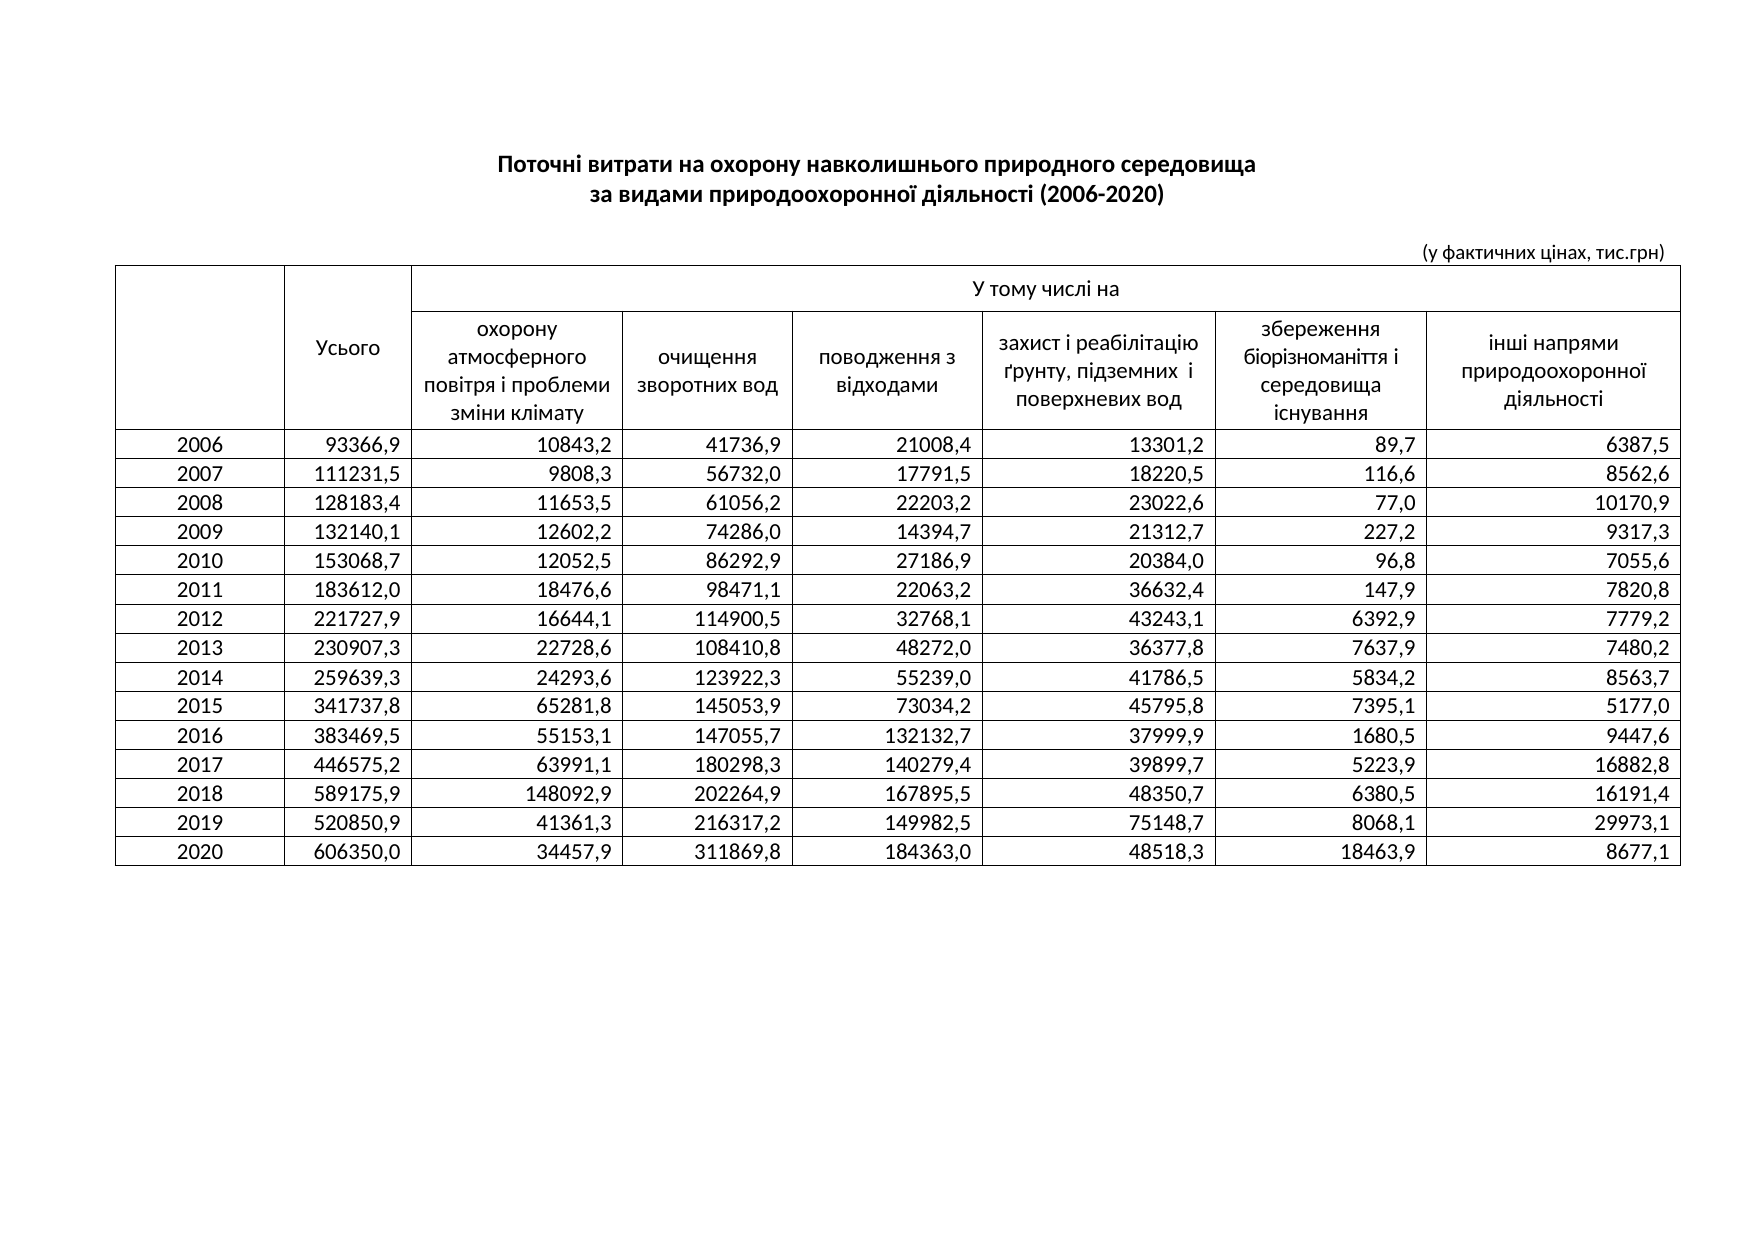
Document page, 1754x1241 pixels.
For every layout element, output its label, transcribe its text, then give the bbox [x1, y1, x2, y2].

table_cell 8068,1 [1216, 808, 1426, 836]
table_cell 5177,0 [1427, 692, 1680, 720]
table_cell поводження з відходами [793, 312, 982, 429]
table_cell 8562,6 [1427, 459, 1680, 487]
table_cell 16191,4 [1427, 779, 1680, 807]
table_header У тому числі на [412, 266, 1680, 311]
table_cell 9317,3 [1427, 517, 1680, 545]
table_cell 5834,2 [1216, 663, 1426, 691]
table_cell 12052,5 [412, 546, 622, 574]
table_cell 132140,1 [285, 517, 411, 545]
table_cell 9447,6 [1427, 721, 1680, 749]
text (у фактичних цінах, тис.грн) [89, 239, 1665, 265]
table_cell 24293,6 [412, 663, 622, 691]
table_cell 41736,9 [623, 430, 792, 458]
table_cell 7820,8 [1427, 575, 1680, 603]
table_cell 10843,2 [412, 430, 622, 458]
table_cell 56732,0 [623, 459, 792, 487]
table_cell 2018 [116, 779, 284, 807]
table_cell 2008 [116, 488, 284, 516]
table_cell 2013 [116, 634, 284, 662]
table_cell 111231,5 [285, 459, 411, 487]
table_cell інші напрями природоохоронної діяльності [1427, 312, 1680, 429]
table_cell 8677,1 [1427, 837, 1680, 865]
table_cell 65281,8 [412, 692, 622, 720]
table_cell 7055,6 [1427, 546, 1680, 574]
table_cell 96,8 [1216, 546, 1426, 574]
table_cell 22728,6 [412, 634, 622, 662]
table_cell 2007 [116, 459, 284, 487]
table_cell 11653,5 [412, 488, 622, 516]
table_cell 41361,3 [412, 808, 622, 836]
table_cell 86292,9 [623, 546, 792, 574]
table_cell 29973,1 [1427, 808, 1680, 836]
table_cell 32768,1 [793, 605, 982, 632]
text Поточні витрати на охорону навколишнього природного середовища [89, 148, 1665, 178]
table_cell 89,7 [1216, 430, 1426, 458]
table_cell 9808,3 [412, 459, 622, 487]
table_cell 2006 [116, 430, 284, 458]
table_cell 7480,2 [1427, 634, 1680, 662]
table_cell 216317,2 [623, 808, 792, 836]
table_cell 27186,9 [793, 546, 982, 574]
table_cell 21008,4 [793, 430, 982, 458]
table_cell очищення зворотних вод [623, 312, 792, 429]
table_cell 2017 [116, 750, 284, 778]
table_cell 18476,6 [412, 575, 622, 603]
table_cell 36377,8 [983, 634, 1215, 662]
table_cell збереження біорізноманіття і середовища існування [1216, 312, 1426, 429]
table_cell 2010 [116, 546, 284, 574]
table_cell 227,2 [1216, 517, 1426, 545]
table_cell 2019 [116, 808, 284, 836]
table_cell 93366,9 [285, 430, 411, 458]
table_cell 147,9 [1216, 575, 1426, 603]
table_cell 2011 [116, 575, 284, 603]
table_cell 7637,9 [1216, 634, 1426, 662]
table_cell 74286,0 [623, 517, 792, 545]
table_cell 180298,3 [623, 750, 792, 778]
table_cell 108410,8 [623, 634, 792, 662]
table_cell 230907,3 [285, 634, 411, 662]
table_cell 123922,3 [623, 663, 792, 691]
table_header Усього [285, 266, 411, 429]
table_cell 184363,0 [793, 837, 982, 865]
table_cell 13301,2 [983, 430, 1215, 458]
table_cell 2016 [116, 721, 284, 749]
table_cell 48518,3 [983, 837, 1215, 865]
table_cell 34457,9 [412, 837, 622, 865]
table_cell 6387,5 [1427, 430, 1680, 458]
table_cell 116,6 [1216, 459, 1426, 487]
table_cell 183612,0 [285, 575, 411, 603]
table_cell 8563,7 [1427, 663, 1680, 691]
table_cell 153068,7 [285, 546, 411, 574]
table_cell 18463,9 [1216, 837, 1426, 865]
table_cell 39899,7 [983, 750, 1215, 778]
table_cell 606350,0 [285, 837, 411, 865]
table_cell 2012 [116, 605, 284, 632]
table_cell 36632,4 [983, 575, 1215, 603]
table_cell охорону атмосферного повітря і проблеми зміни клімату [412, 312, 622, 429]
table_cell 18220,5 [983, 459, 1215, 487]
table_cell 311869,8 [623, 837, 792, 865]
table_cell 22063,2 [793, 575, 982, 603]
table_cell 43243,1 [983, 605, 1215, 632]
table_cell 202264,9 [623, 779, 792, 807]
table_cell захист і реабілітацію ґрунту, підземних і поверхневих вод [983, 312, 1215, 429]
table_cell 55239,0 [793, 663, 982, 691]
table_cell 446575,2 [285, 750, 411, 778]
table_cell 148092,9 [412, 779, 622, 807]
table_cell 48272,0 [793, 634, 982, 662]
table_cell 259639,3 [285, 663, 411, 691]
table_cell 341737,8 [285, 692, 411, 720]
table_cell 45795,8 [983, 692, 1215, 720]
table_cell 63991,1 [412, 750, 622, 778]
table_cell 383469,5 [285, 721, 411, 749]
table_cell 77,0 [1216, 488, 1426, 516]
table_cell 128183,4 [285, 488, 411, 516]
table_cell 2009 [116, 517, 284, 545]
table_cell 14394,7 [793, 517, 982, 545]
table_cell 16882,8 [1427, 750, 1680, 778]
table_cell 6380,5 [1216, 779, 1426, 807]
table_cell 140279,4 [793, 750, 982, 778]
table_cell 12602,2 [412, 517, 622, 545]
table_cell 23022,6 [983, 488, 1215, 516]
table_cell 132132,7 [793, 721, 982, 749]
table_cell 21312,7 [983, 517, 1215, 545]
table_cell 16644,1 [412, 605, 622, 632]
table_cell 7395,1 [1216, 692, 1426, 720]
table_cell 2015 [116, 692, 284, 720]
table_cell 41786,5 [983, 663, 1215, 691]
table_cell 1680,5 [1216, 721, 1426, 749]
table_cell 520850,9 [285, 808, 411, 836]
table_cell 17791,5 [793, 459, 982, 487]
table_cell 22203,2 [793, 488, 982, 516]
table_cell 55153,1 [412, 721, 622, 749]
table_cell 20384,0 [983, 546, 1215, 574]
table_cell 37999,9 [983, 721, 1215, 749]
table_cell 75148,7 [983, 808, 1215, 836]
table_cell 7779,2 [1427, 605, 1680, 632]
table_cell 73034,2 [793, 692, 982, 720]
table_cell 98471,1 [623, 575, 792, 603]
table_cell 6392,9 [1216, 605, 1426, 632]
table_cell 2020 [116, 837, 284, 865]
table_cell 61056,2 [623, 488, 792, 516]
table_cell 149982,5 [793, 808, 982, 836]
text за видами природоохоронної діяльності (2006-2020) [89, 178, 1665, 209]
table_cell 10170,9 [1427, 488, 1680, 516]
table_cell 48350,7 [983, 779, 1215, 807]
table_cell 589175,9 [285, 779, 411, 807]
table_cell 2014 [116, 663, 284, 691]
table_cell 114900,5 [623, 605, 792, 632]
table_cell 147055,7 [623, 721, 792, 749]
table_cell 145053,9 [623, 692, 792, 720]
table_cell 167895,5 [793, 779, 982, 807]
table_header [116, 266, 284, 429]
table_cell 221727,9 [285, 605, 411, 632]
table_cell 5223,9 [1216, 750, 1426, 778]
